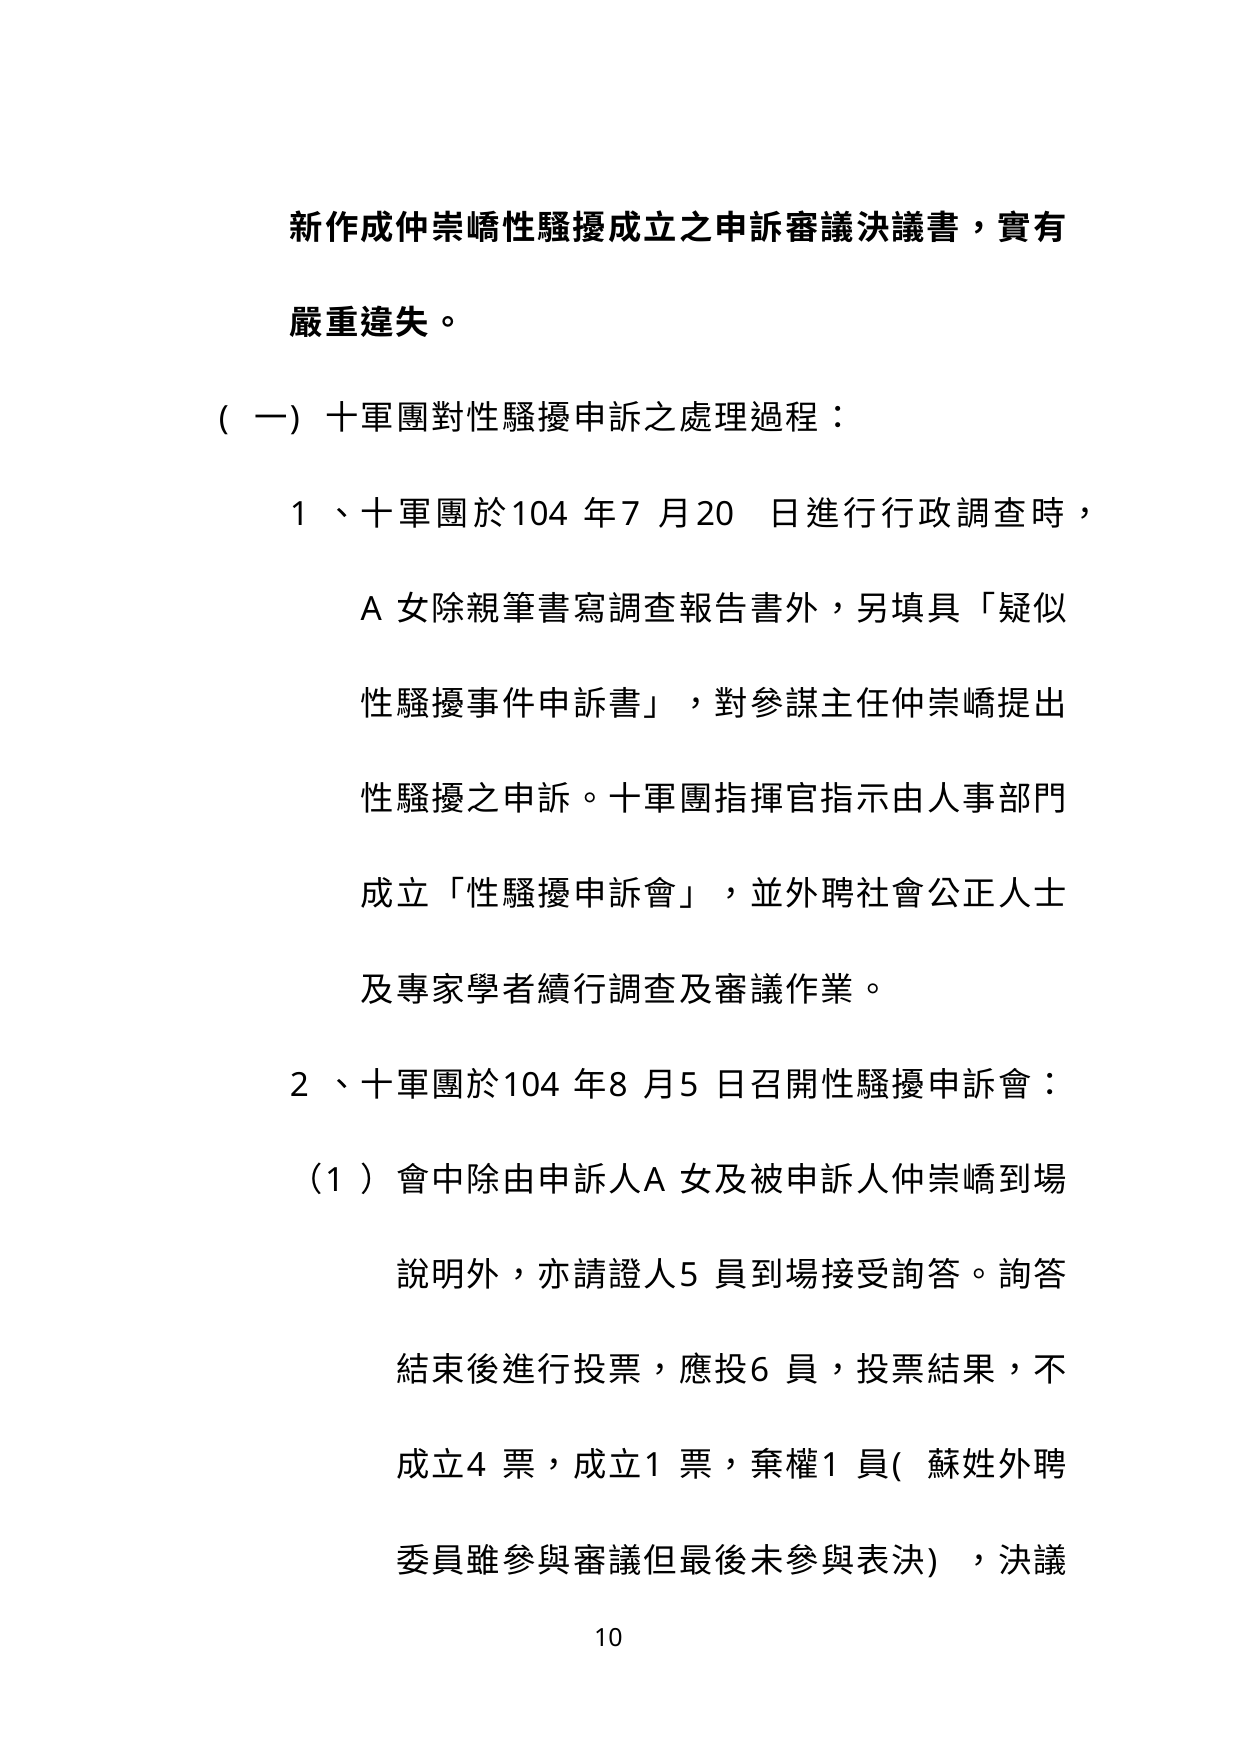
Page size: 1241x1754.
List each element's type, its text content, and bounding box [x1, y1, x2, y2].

subtitle 十軍團於104年8月5日召開性騷擾申訴會： [275, 1034, 1069, 1129]
subtitle 十軍團對性騷擾申訴之處理過程： [219, 368, 1069, 463]
subtitle 會中除由申訴人A女及被申訴人仲崇嶠到場說明外，亦請證人5員到場接受詢答。詢答結束後進行投票，應投6員，投票結果，不成立4票，成立1票，棄權1員(蘇姓外聘委員雖參與審議但最後未參與表決)，決議性騷擾案不成立，嗣於同年8月19日作成審議決定書。 [272, 1129, 1069, 1605]
subtitle 十軍團於104年7月20日進行行政調查時，A女除親筆書寫調查報告書外，另填具「疑似性騷擾事件申訴書」，對參謀主任仲崇嶠提出性騷擾之申訴。十軍團指揮官指示由人事部門成立「性騷擾申訴會」，並外聘社會公正人士及專家學者續行調查及審議作業。 [275, 463, 1069, 1034]
